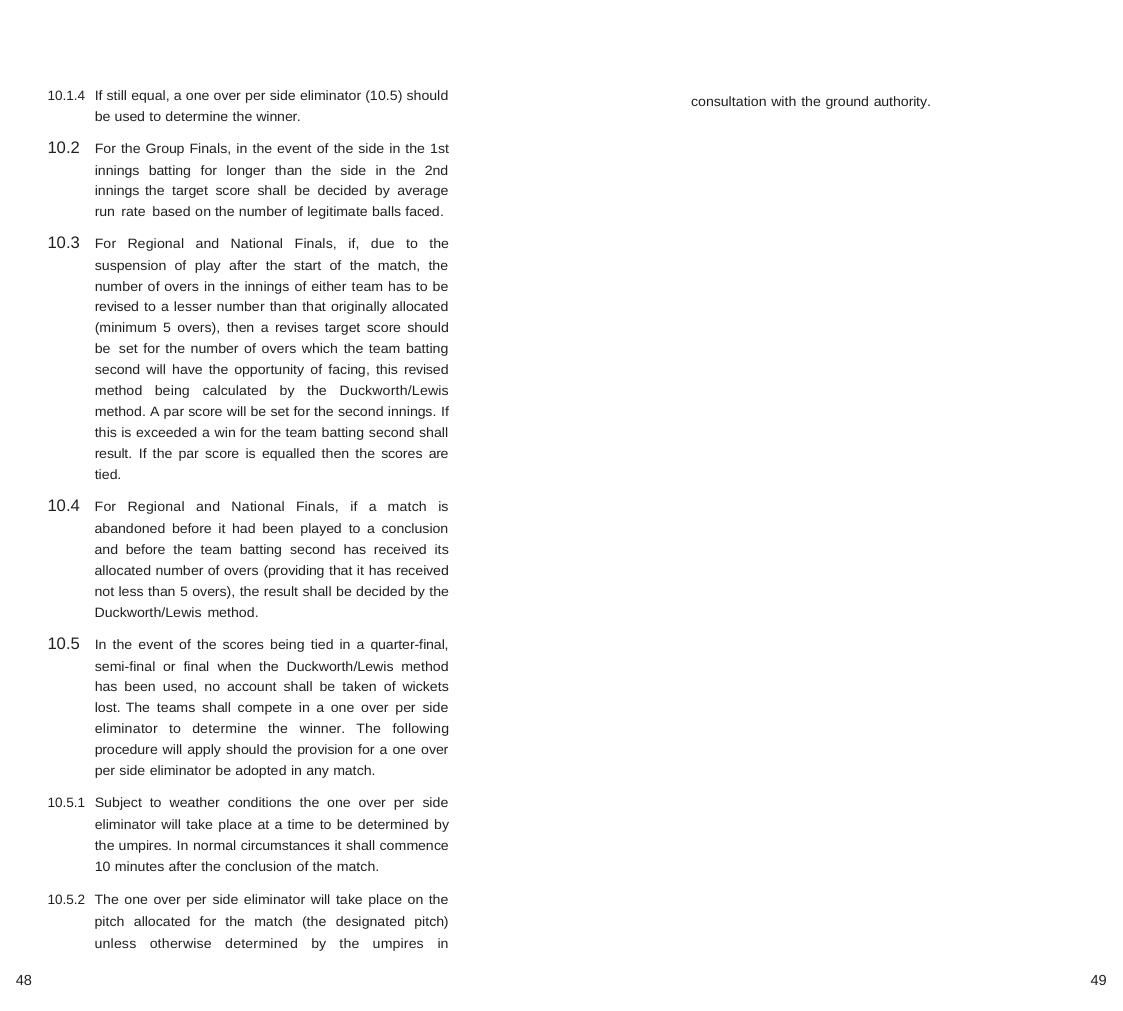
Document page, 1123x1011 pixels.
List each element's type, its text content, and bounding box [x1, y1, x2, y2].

list For Regional and National Finals, if, due to the suspension of play after the start of the match, the number of overs in the innings of either team has to be revised to a lesser number than that originally allocated (minimum 5 overs), then a revises target score should be set for the number of overs which the team batting second will have the opportunity of facing, this revised method being calculated by the Duckworth/Lewis method. A par score will be set for the second innings. If this is exceeded a win for the team batting second shall result. If the par score is equalled then the scores are tied. [47, 233, 449, 482]
list The one over per side eliminator will take place on the pitch allocated for the match (the designated pitch) unless otherwise determined by the umpires in consultation with the ground authority. [47, 886, 449, 951]
list For Regional and National Finals, if a match is abandoned before it had been played to a conclusion and before the team batting second has received its allocated number of overs (providing that it has received not less than 5 overs), the result shall be decided by the Duckworth/Lewis method. [47, 496, 449, 620]
list In the event of the scores being tied in a quarter-final, semi-final or final when the Duckworth/Lewis method has been used, no account shall be taken of wickets lost. The teams shall compete in a one over per side eliminator to determine the winner. The following procedure will apply should the provision for a one over per side eliminator be adopted in any match. [47, 634, 449, 778]
list If still equal, a one over per side eliminator (10.5) should be used to determine the winner. [47, 87, 449, 124]
list For the Group Finals, in the event of the side in the 1st innings batting for longer than the side in the 2nd innings the target score shall be decided by average run rate based on the number of legitimate balls faced. [47, 138, 449, 219]
list Subject to weather conditions the one over per side eliminator will take place at a time to be determined by the umpires. In normal circumstances it shall commence 10 minutes after the conclusion of the match. [47, 795, 449, 874]
